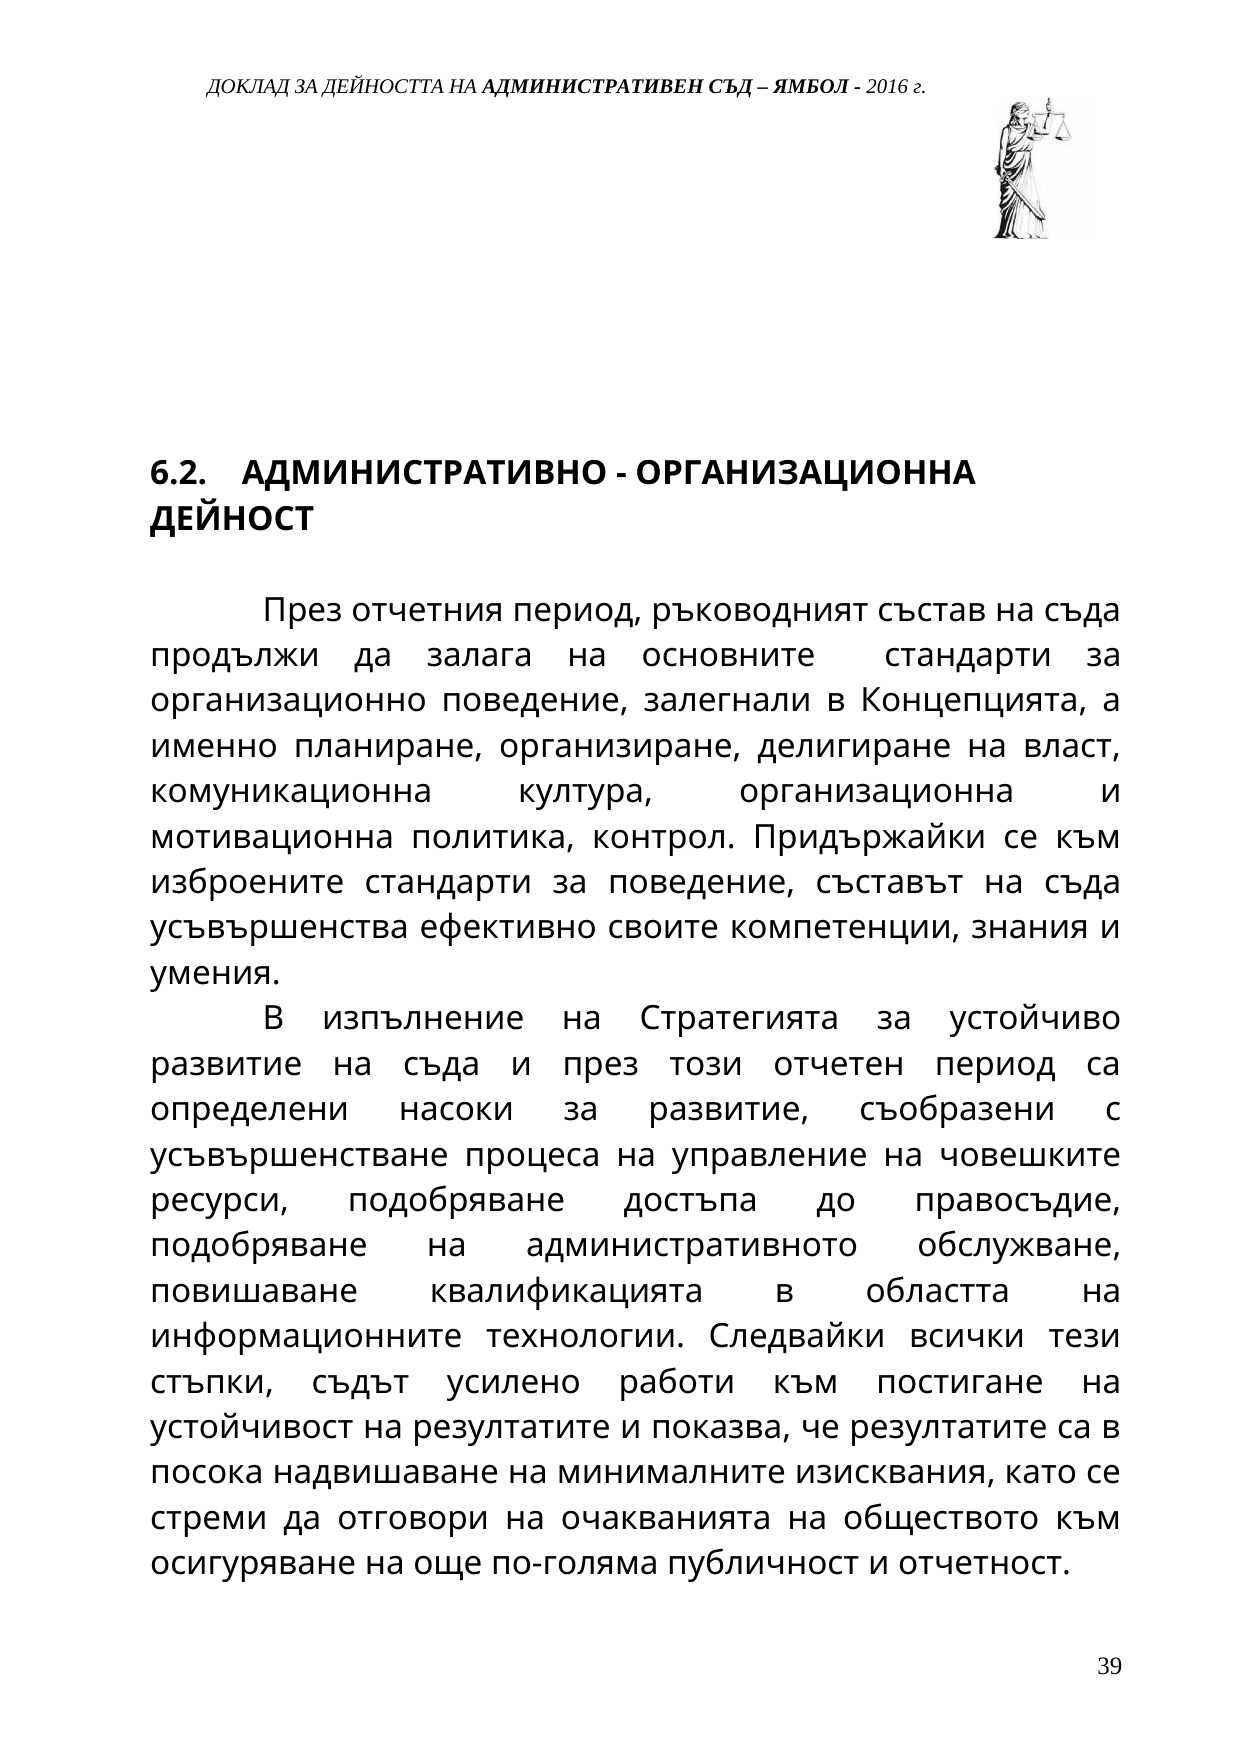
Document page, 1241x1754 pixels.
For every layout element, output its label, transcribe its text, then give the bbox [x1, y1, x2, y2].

text 6.2. АДМИНИСТРАТИВНО - ОРГАНИЗАЦИОННА ДЕЙНОСТ [150, 449, 1096, 540]
picture [993, 97, 1094, 239]
text През отчетния период, ръководният състав на съда продължи да залага на основните стандарти за организационно поведение, залегнали в Концепцията, а именно планиране, организиране, делигиране на власт, комуникационна култура, организационна и мотивационна политика, контрол. Придържайки се към изброените стандарти за поведение, съставът на съда усъвършенства ефективно своите компетенции, знания и умения. [150, 585, 1122, 994]
text В изпълнение на Стратегията за устойчиво развитие на съда и през този отчетен период са определени насоки за развитие, съобразени с усъвършенстване процеса на управление на човешките ресурси, подобряване достъпа до правосъдие, подобряване на административното обслужване, повишаване квалификацията в областта на информационните технологии. Следвайки всички тези стъпки, съдът усилено работи към постигане на устойчивост на резултатите и показва, че резултатите са в посока надвишаване на минималните изисквания, като се стреми да отговори на очакванията на обществото към осигуряване на още по-голяма публичност и отчетност. [150, 994, 1122, 1584]
